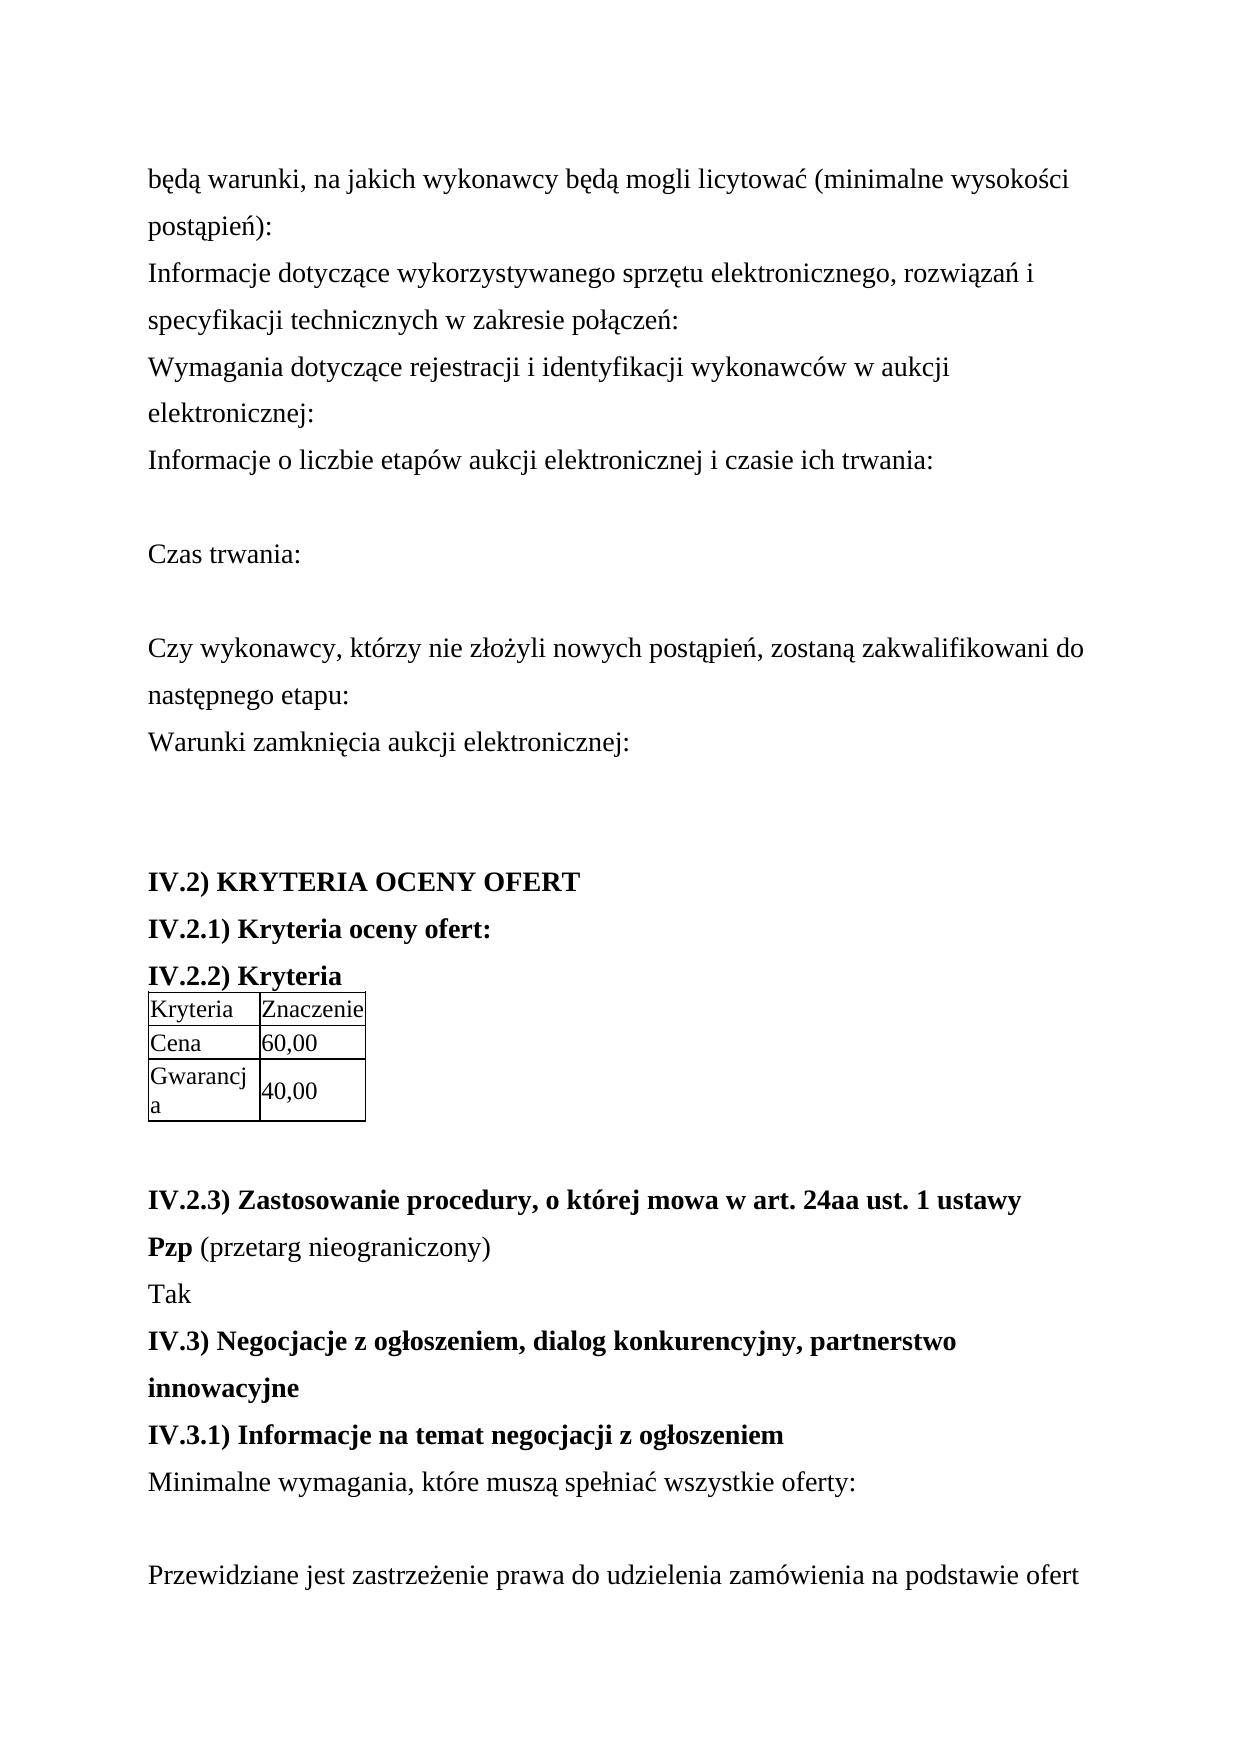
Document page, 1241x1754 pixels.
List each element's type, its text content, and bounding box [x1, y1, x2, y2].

table_cell Gwarancja [149, 1060, 259, 1120]
table_cell 60,00 [261, 1026, 365, 1058]
text IV.2) KRYTERIA OCENY OFERT IV.2.1) Kryteria oceny ofert: IV.2.2) Kryteria [148, 804, 1093, 991]
table_header Znaczenie [261, 993, 365, 1025]
table_cell 40,00 [261, 1060, 365, 1120]
table_header Kryteria [149, 993, 259, 1025]
text Czas trwania: Czy wykonawcy, którzy nie złożyli nowych postąpień, zostaną zakwalifikowani do następnego etapu: Warunki zamknięcia aukcji elektronicznej: [148, 476, 1093, 804]
table_cell Cena [149, 1026, 259, 1058]
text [148, 148, 1093, 476]
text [148, 1122, 1093, 1591]
